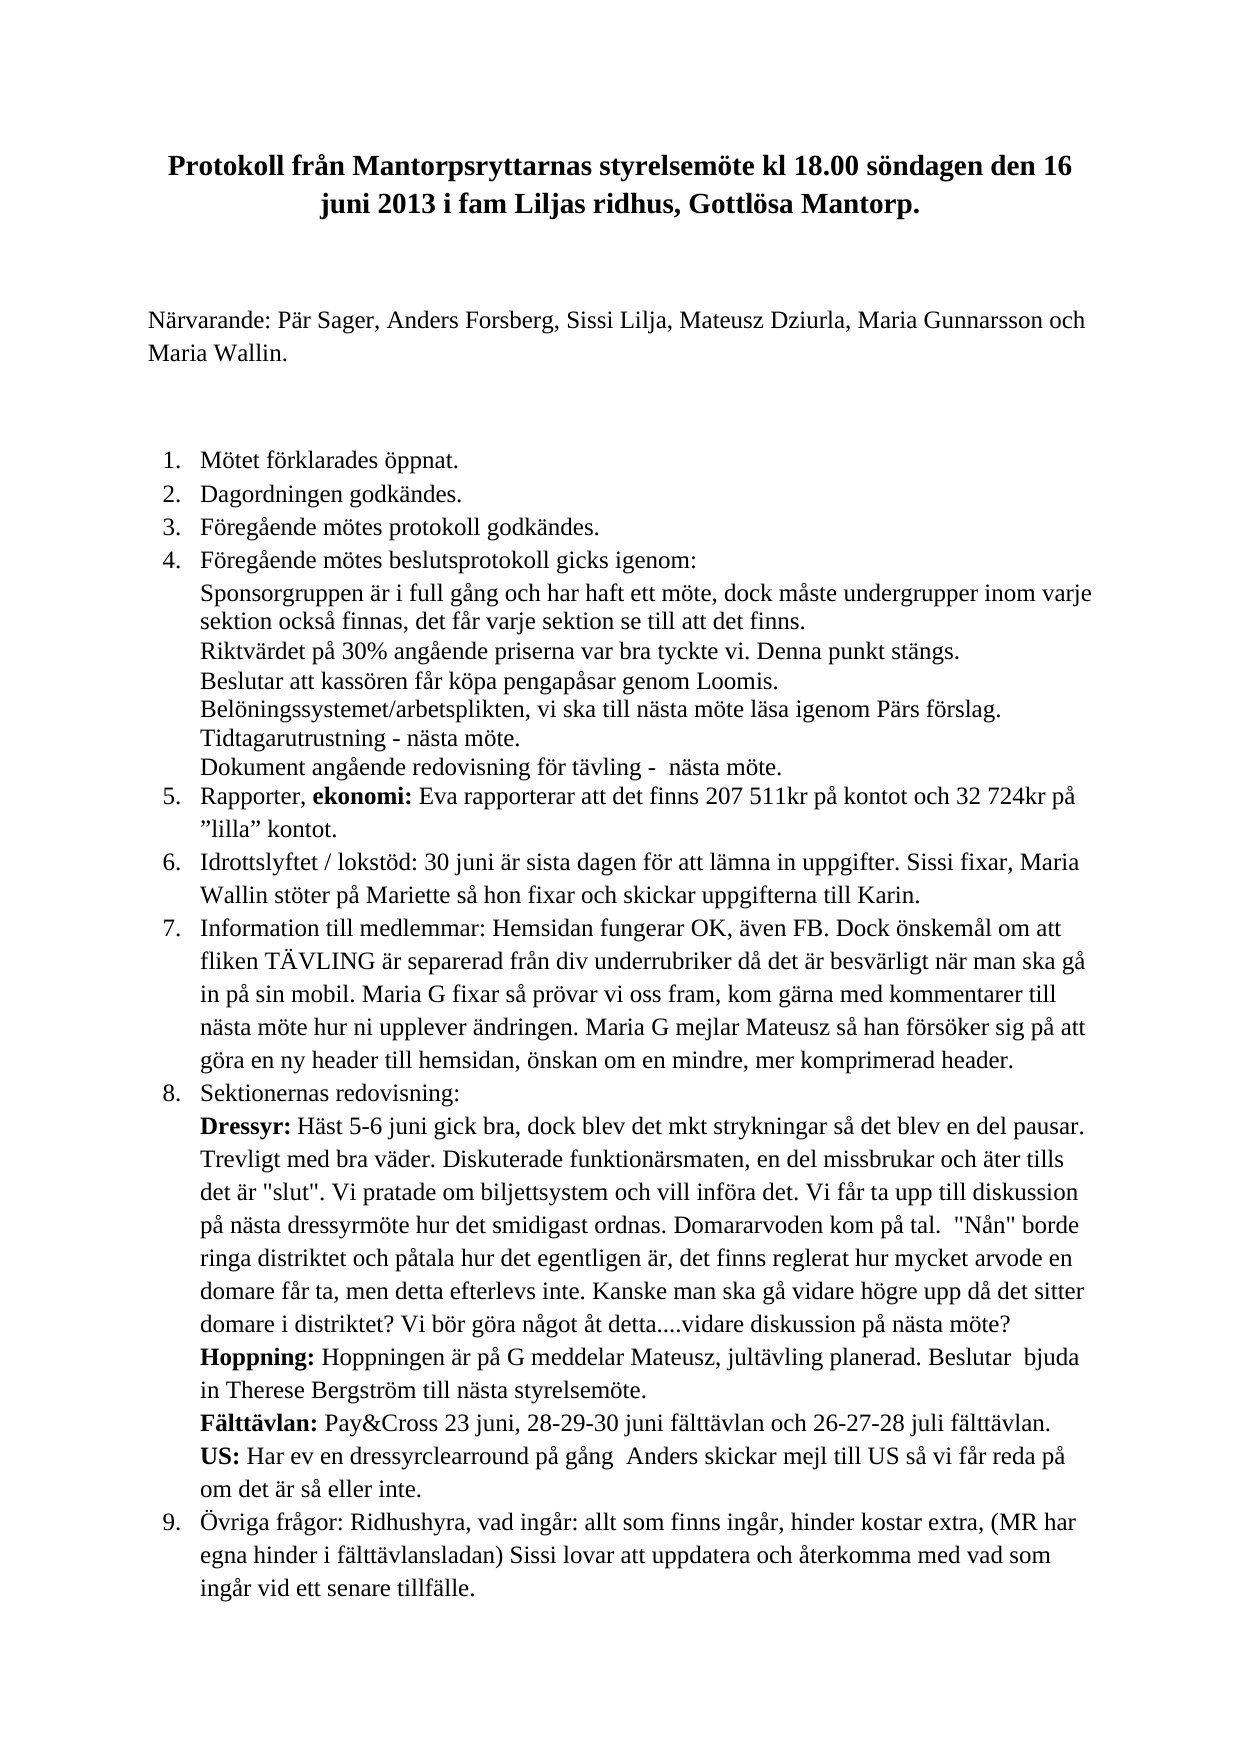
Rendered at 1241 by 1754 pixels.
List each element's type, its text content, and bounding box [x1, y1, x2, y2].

list Dressyr: Häst 5-6 juni gick bra, dock blev det mkt strykningar så det blev en del pausar. Trevligt med bra väder. Diskuterade funktionärsmaten, en del missbrukar och äter tills det är "slut". Vi pratade om biljettsystem och vill införa det. Vi får ta upp till diskussion på nästa dressyrmöte hur det smidigast ordnas. Domararvoden kom på tal. "Nån" borde ringa distriktet och påtala hur det egentligen är, det finns reglerat hur mycket arvode en domare får ta, men detta efterlevs inte. Kanske man ska gå vidare högre upp då det sitter domare i distriktet? Vi bör göra något åt detta....vidare diskussion på nästa möte? [200, 1111, 1093, 1338]
list Sektionernas redovisning: [162, 1078, 1093, 1107]
text Beslutar att kassören får köpa pengapåsar genom Loomis. [148, 666, 1093, 694]
list Idrottslyftet / lokstöd: 30 juni är sista dagen för att lämna in uppgifter. Sissi fixar, Maria Wallin stöter på Mariette så hon fixar och skickar uppgifterna till Karin. [162, 847, 1093, 908]
text Dokument angående redovisning för tävling - nästa möte. [148, 752, 1093, 781]
list Övriga frågor: Ridhushyra, vad ingår: allt som finns ingår, hinder kostar extra, (MR har egna hinder i fälttävlansladan) Sissi lovar att uppdatera och återkomma med vad som ingår vid ett senare tillfälle. [162, 1507, 1093, 1602]
text Belöningssystemet/arbetsplikten, vi ska till nästa möte läsa igenom Pärs förslag. [148, 694, 1093, 723]
list Rapporter, ekonomi: Eva rapporterar att det finns 207 511kr på kontot och 32 724kr på ”lilla” kontot. [162, 781, 1093, 842]
list US: Har ev en dressyrclearround på gång Anders skickar mejl till US så vi får reda på om det är så eller inte. [200, 1441, 1093, 1503]
list Föregående mötes beslutsprotokoll gicks igenom: [162, 545, 1093, 573]
list Fälttävlan: Pay&Cross 23 juni, 28-29-30 juni fälttävlan och 26-27-28 juli fälttävlan. [200, 1408, 1093, 1437]
text Tidtagarutrustning - nästa möte. [148, 723, 1093, 752]
text Protokoll från Mantorpsryttarnas styrelsemöte kl 18.00 söndagen den 16 juni 2013 i fam Liljas ridhus, Gottlösa Mantorp. [148, 148, 1093, 220]
list Sponsorgruppen är i full gång och har haft ett möte, dock måste undergrupper inom varje sektion också finnas, det får varje sektion se till att det finns. [200, 578, 1093, 635]
text Närvarande: Pär Sager, Anders Forsberg, Sissi Lilja, Mateusz Dziurla, Maria Gunnarsson och Maria Wallin. [148, 305, 1093, 367]
list Mötet förklarades öppnat. [162, 446, 1093, 474]
list Dagordningen godkändes. [162, 479, 1093, 507]
list Föregående mötes protokoll godkändes. [162, 512, 1093, 540]
list Hoppning: Hoppningen är på G meddelar Mateusz, jultävling planerad. Beslutar bjuda in Therese Bergström till nästa styrelsemöte. [200, 1342, 1093, 1404]
text Riktvärdet på 30% angående priserna var bra tyckte vi. Denna punkt stängs. [148, 635, 1093, 666]
list Information till medlemmar: Hemsidan fungerar OK, även FB. Dock önskemål om att fliken TÄVLING är separerad från div underrubriker då det är besvärligt när man ska gå in på sin mobil. Maria G fixar så prövar vi oss fram, kom gärna med kommentarer till nästa möte hur ni upplever ändringen. Maria G mejlar Mateusz så han försöker sig på att göra en ny header till hemsidan, önskan om en mindre, mer komprimerad header. [162, 913, 1093, 1074]
